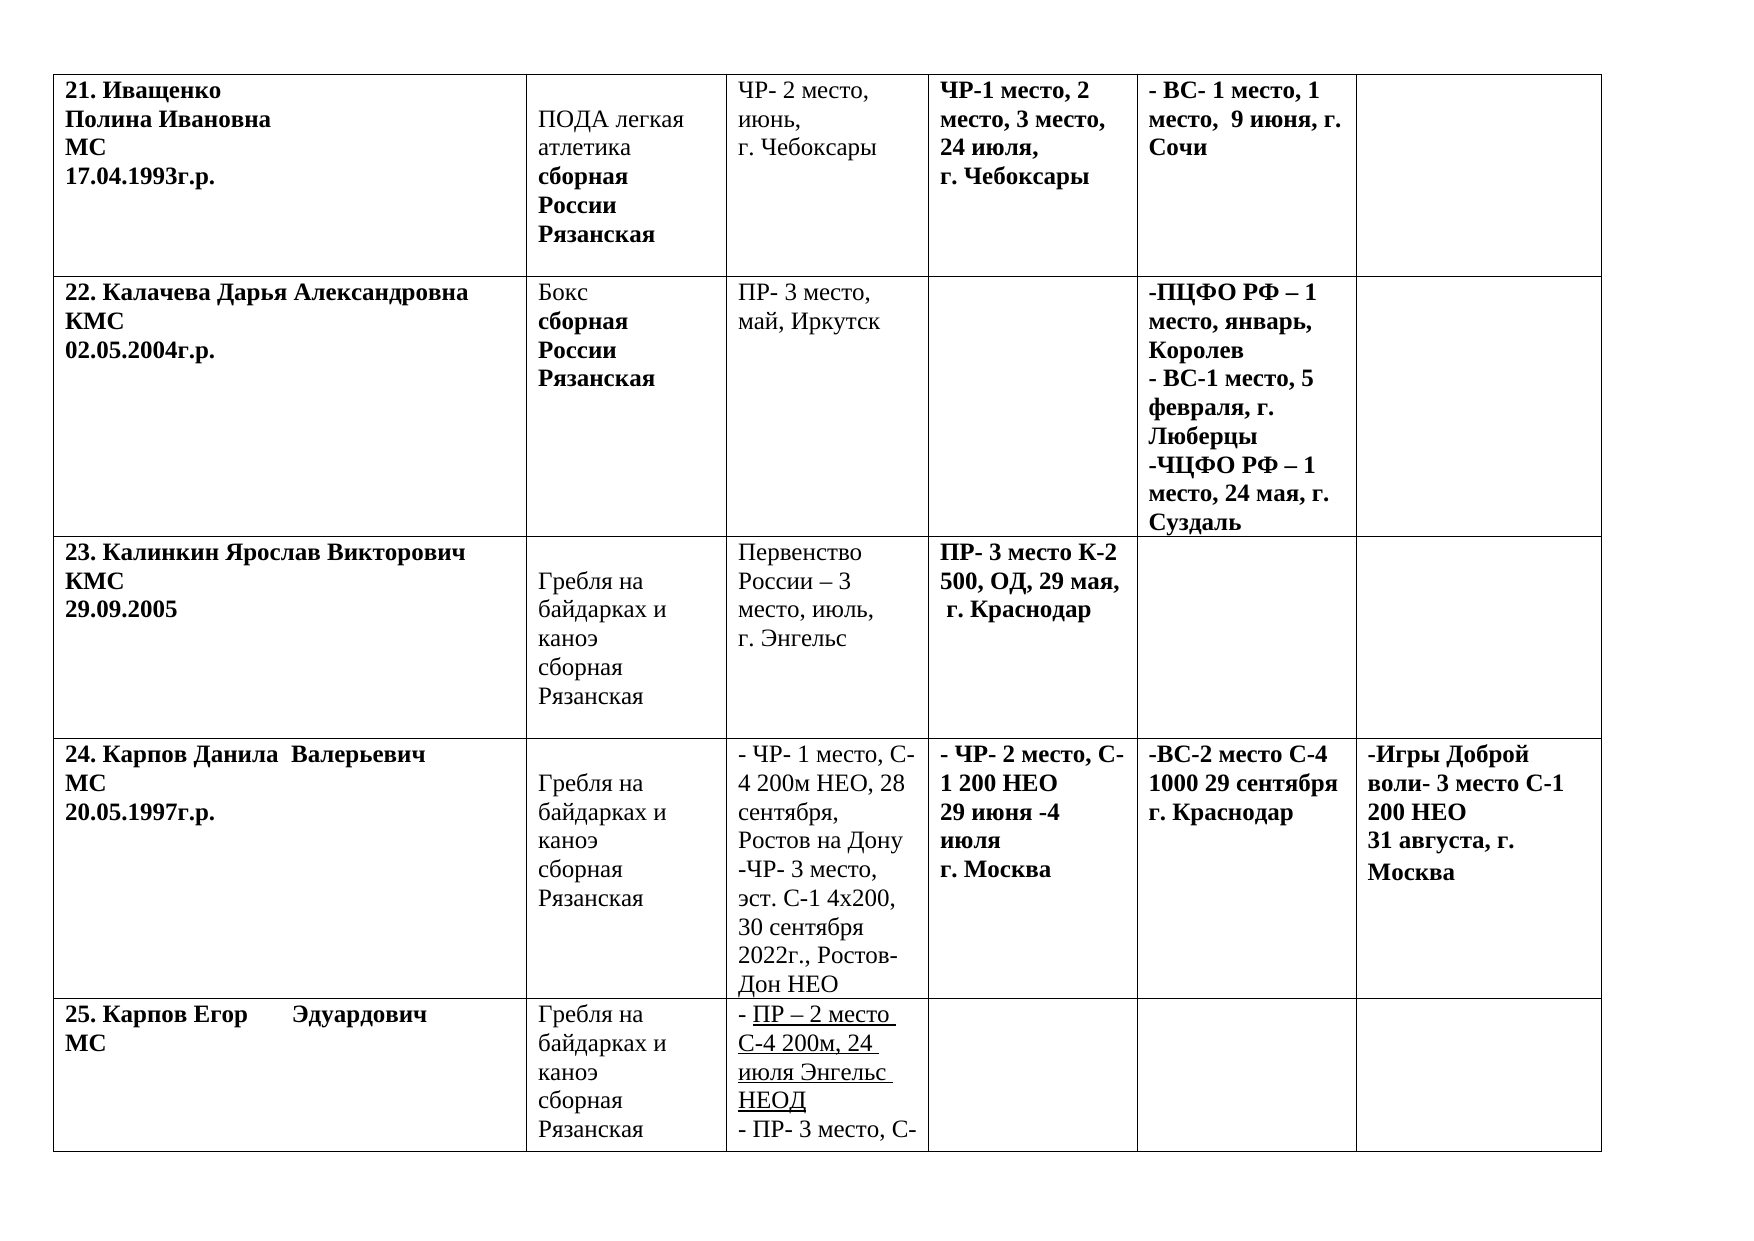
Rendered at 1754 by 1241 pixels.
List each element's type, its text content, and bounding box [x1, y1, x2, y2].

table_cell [727, 999, 928, 1151]
table_cell ЧР- 2 место, июнь, г. Чебоксары [727, 75, 928, 276]
table_cell [1357, 537, 1601, 738]
table_cell [929, 277, 1137, 536]
table_cell [929, 999, 1137, 1151]
table_cell -ПЦФО РФ – 1 место, январь, Королев - ВС-1 место, 5 февраля, г. Люберцы -ЧЦФО РФ – 1 место, 24 мая, г. Суздаль [1138, 277, 1356, 536]
table_cell [1138, 537, 1356, 738]
table_cell [1138, 999, 1356, 1151]
table_cell ПР- 3 место, май, Иркутск [727, 277, 928, 536]
table_cell -Игры Доброй воли- 3 место С-1 200 НЕО 31 августа, г. Москва [1357, 739, 1601, 998]
table_cell Первенство России – 3 место, июль, г. Энгельс [727, 537, 928, 738]
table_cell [54, 999, 526, 1151]
table_cell 22. Калачева Дарья Александровна КМС 02.05.2004г.р. [54, 277, 526, 536]
table_cell -ВС-2 место С-4 1000 29 сентября г. Краснодар [1138, 739, 1356, 998]
table_cell [1357, 75, 1601, 276]
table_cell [527, 999, 726, 1151]
table_cell Гребля на байдарках и каноэ сборная Рязанская [527, 537, 726, 738]
table_cell 21. Иващенко Полина Ивановна МС 17.04.1993г.р. [54, 75, 526, 276]
table_cell - ЧР- 1 место, С-4 200м НЕО, 28 сентября, Ростов на Дону -ЧР- 3 место, эст. С-1 4х200, 30 сентября 2022г., Ростов-Дон НЕО [727, 739, 928, 998]
table_cell 24. Карпов Данила Валерьевич МС 20.05.1997г.р. [54, 739, 526, 998]
table_cell - ВС- 1 место, 1 место, 9 июня, г. Сочи [1138, 75, 1356, 276]
table_cell - ЧР- 2 место, С-1 200 НЕО 29 июня -4 июля г. Москва [929, 739, 1137, 998]
table_cell [1357, 999, 1601, 1151]
table_cell ПОДА легкая атлетика сборная России Рязанская [527, 75, 726, 276]
table_cell ПР- 3 место К-2 500, ОД, 29 мая, г. Краснодар [929, 537, 1137, 738]
table_cell 23. Калинкин Ярослав Викторович КМС 29.09.2005 [54, 537, 526, 738]
table_cell Гребля на байдарках и каноэ сборная Рязанская [527, 739, 726, 998]
table_cell ЧР-1 место, 2 место, 3 место, 24 июля, г. Чебоксары [929, 75, 1137, 276]
table_cell [1357, 277, 1601, 536]
table_cell Бокс сборная России Рязанская [527, 277, 726, 536]
